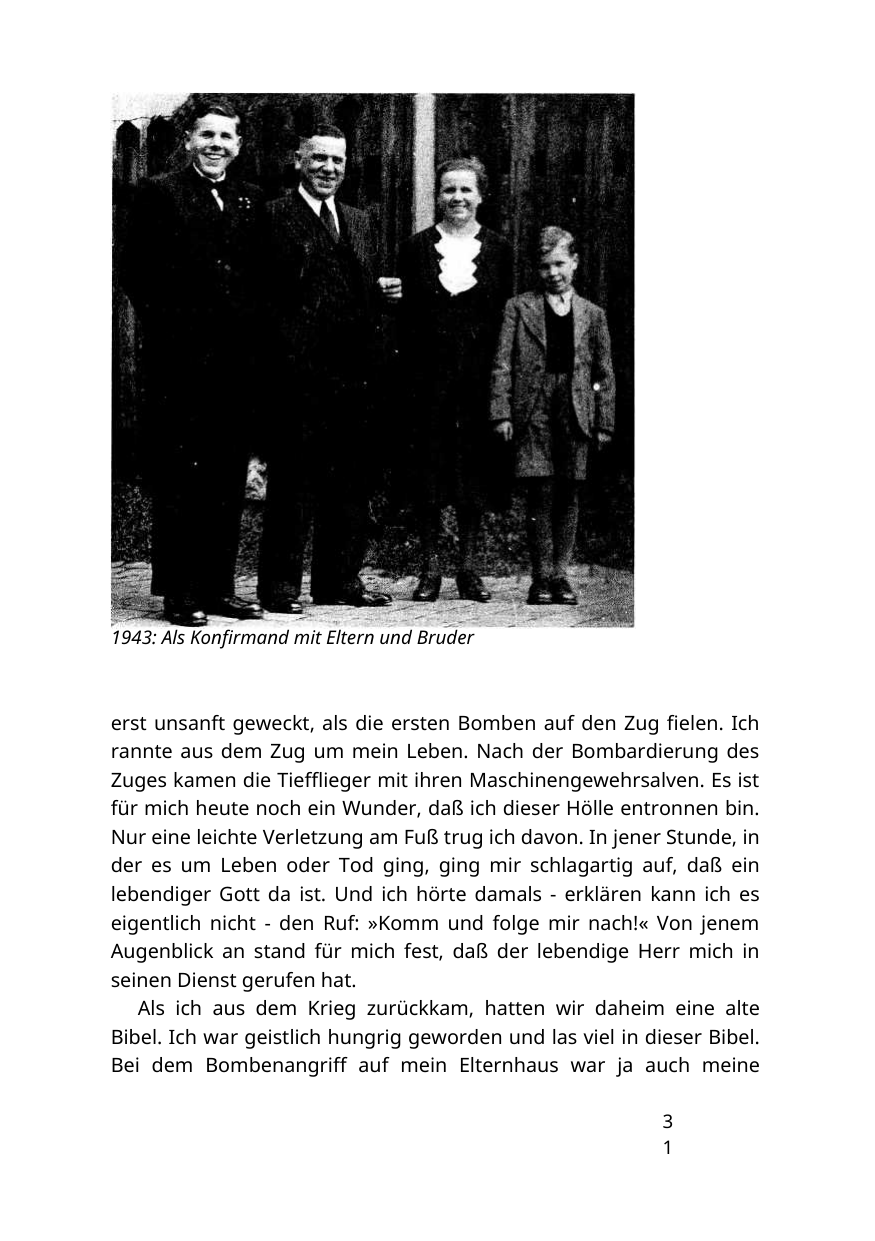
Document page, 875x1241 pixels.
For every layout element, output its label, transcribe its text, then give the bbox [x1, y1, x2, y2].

picture [110, 92, 636, 629]
text erst unsanft geweckt, als die ersten Bomben auf den Zug fielen. Ich rannte aus dem Zug um mein Leben. Nach der Bombardierung des Zuges kamen die Tiefflieger mit ihren Maschinengewehrsalven. Es ist für mich heute noch ein Wunder, daß ich dieser Hölle entronnen bin. Nur eine leichte Verletzung am Fuß trug ich davon. In jener Stunde, in der es um Leben oder Tod ging, ging mir schlagartig auf, daß ein lebendiger Gott da ist. Und ich hörte damals - erklären kann ich es eigentlich nicht - den Ruf: »Komm und folge mir nach!« Von jenem Augenblick an stand für mich fest, daß der lebendige Herr mich in seinen Dienst gerufen hat. [111, 707, 761, 993]
text 1943: Als Konfirmand mit Eltern und Bruder [111, 629, 761, 648]
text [111, 993, 761, 1078]
